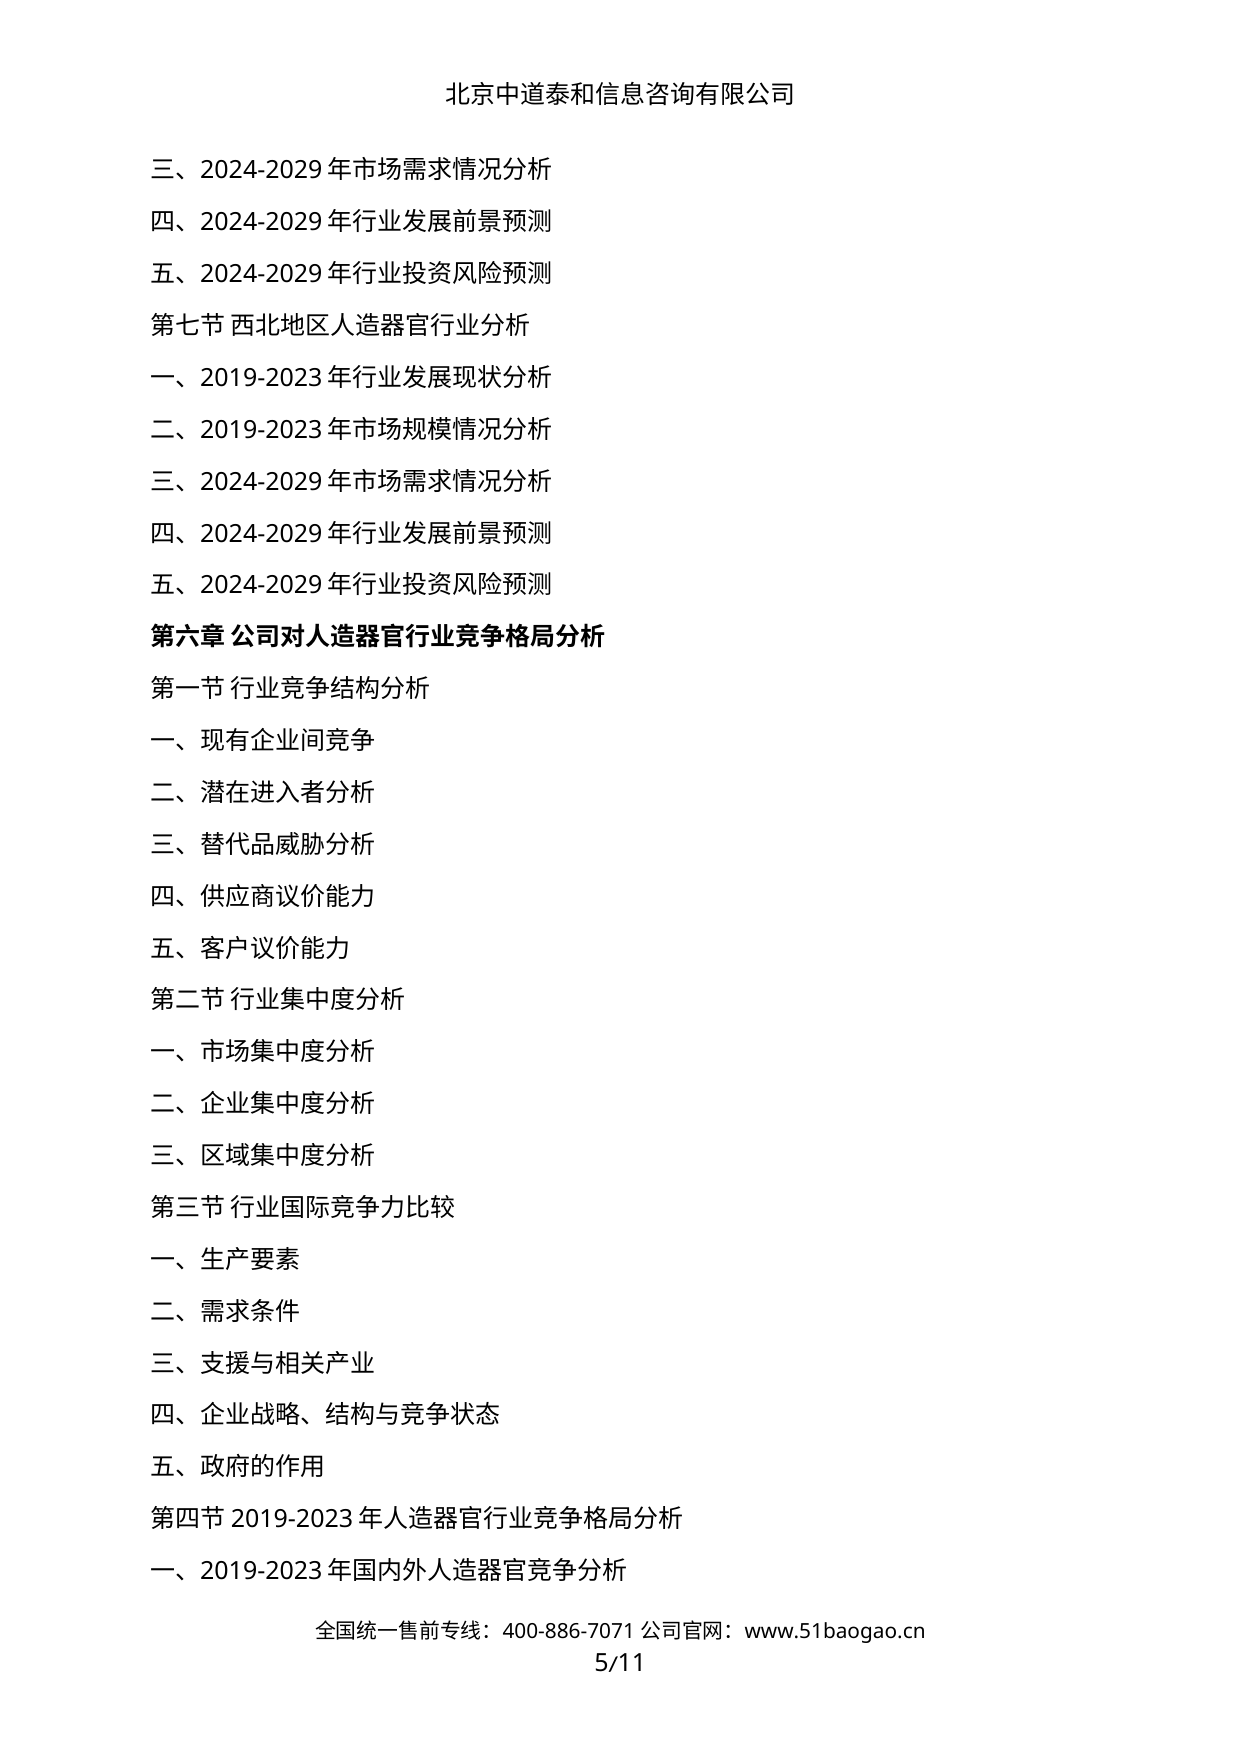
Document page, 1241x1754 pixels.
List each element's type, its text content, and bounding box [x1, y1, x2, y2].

text 二、企业集中度分析 [150, 1084, 1090, 1120]
text 一、2019-2023年行业发展现状分析 [150, 357, 1090, 394]
text 三、2024-2029年市场需求情况分析 [150, 150, 1090, 186]
text 五、2024-2029年行业投资风险预测 [150, 254, 1090, 290]
text 一、2019-2023年国内外人造器官竞争分析 [150, 1551, 1090, 1587]
text 四、企业战略、结构与竞争状态 [150, 1395, 1090, 1431]
text 第二节 行业集中度分析 [150, 980, 1090, 1016]
text 四、2024-2029年行业发展前景预测 [150, 513, 1090, 549]
text 第七节 西北地区人造器官行业分析 [150, 306, 1090, 342]
text 三、区域集中度分析 [150, 1136, 1090, 1172]
text 一、现有企业间竞争 [150, 721, 1090, 757]
text 第一节 行业竞争结构分析 [150, 669, 1090, 705]
text 四、2024-2029年行业发展前景预测 [150, 202, 1090, 238]
text 第六章 公司对人造器官行业竞争格局分析 [150, 617, 1090, 653]
text 五、客户议价能力 [150, 928, 1090, 964]
text 一、生产要素 [150, 1239, 1090, 1276]
text 三、替代品威胁分析 [150, 824, 1090, 861]
text 三、支援与相关产业 [150, 1343, 1090, 1379]
text 二、2019-2023年市场规模情况分析 [150, 409, 1090, 446]
text 第三节 行业国际竞争力比较 [150, 1187, 1090, 1224]
text 一、市场集中度分析 [150, 1032, 1090, 1068]
text 二、潜在进入者分析 [150, 772, 1090, 809]
text 三、2024-2029年市场需求情况分析 [150, 461, 1090, 497]
text 五、政府的作用 [150, 1447, 1090, 1483]
text 五、2024-2029年行业投资风险预测 [150, 565, 1090, 601]
text 二、需求条件 [150, 1291, 1090, 1327]
text 第四节 2019-2023年人造器官行业竞争格局分析 [150, 1499, 1090, 1535]
text 四、供应商议价能力 [150, 876, 1090, 912]
